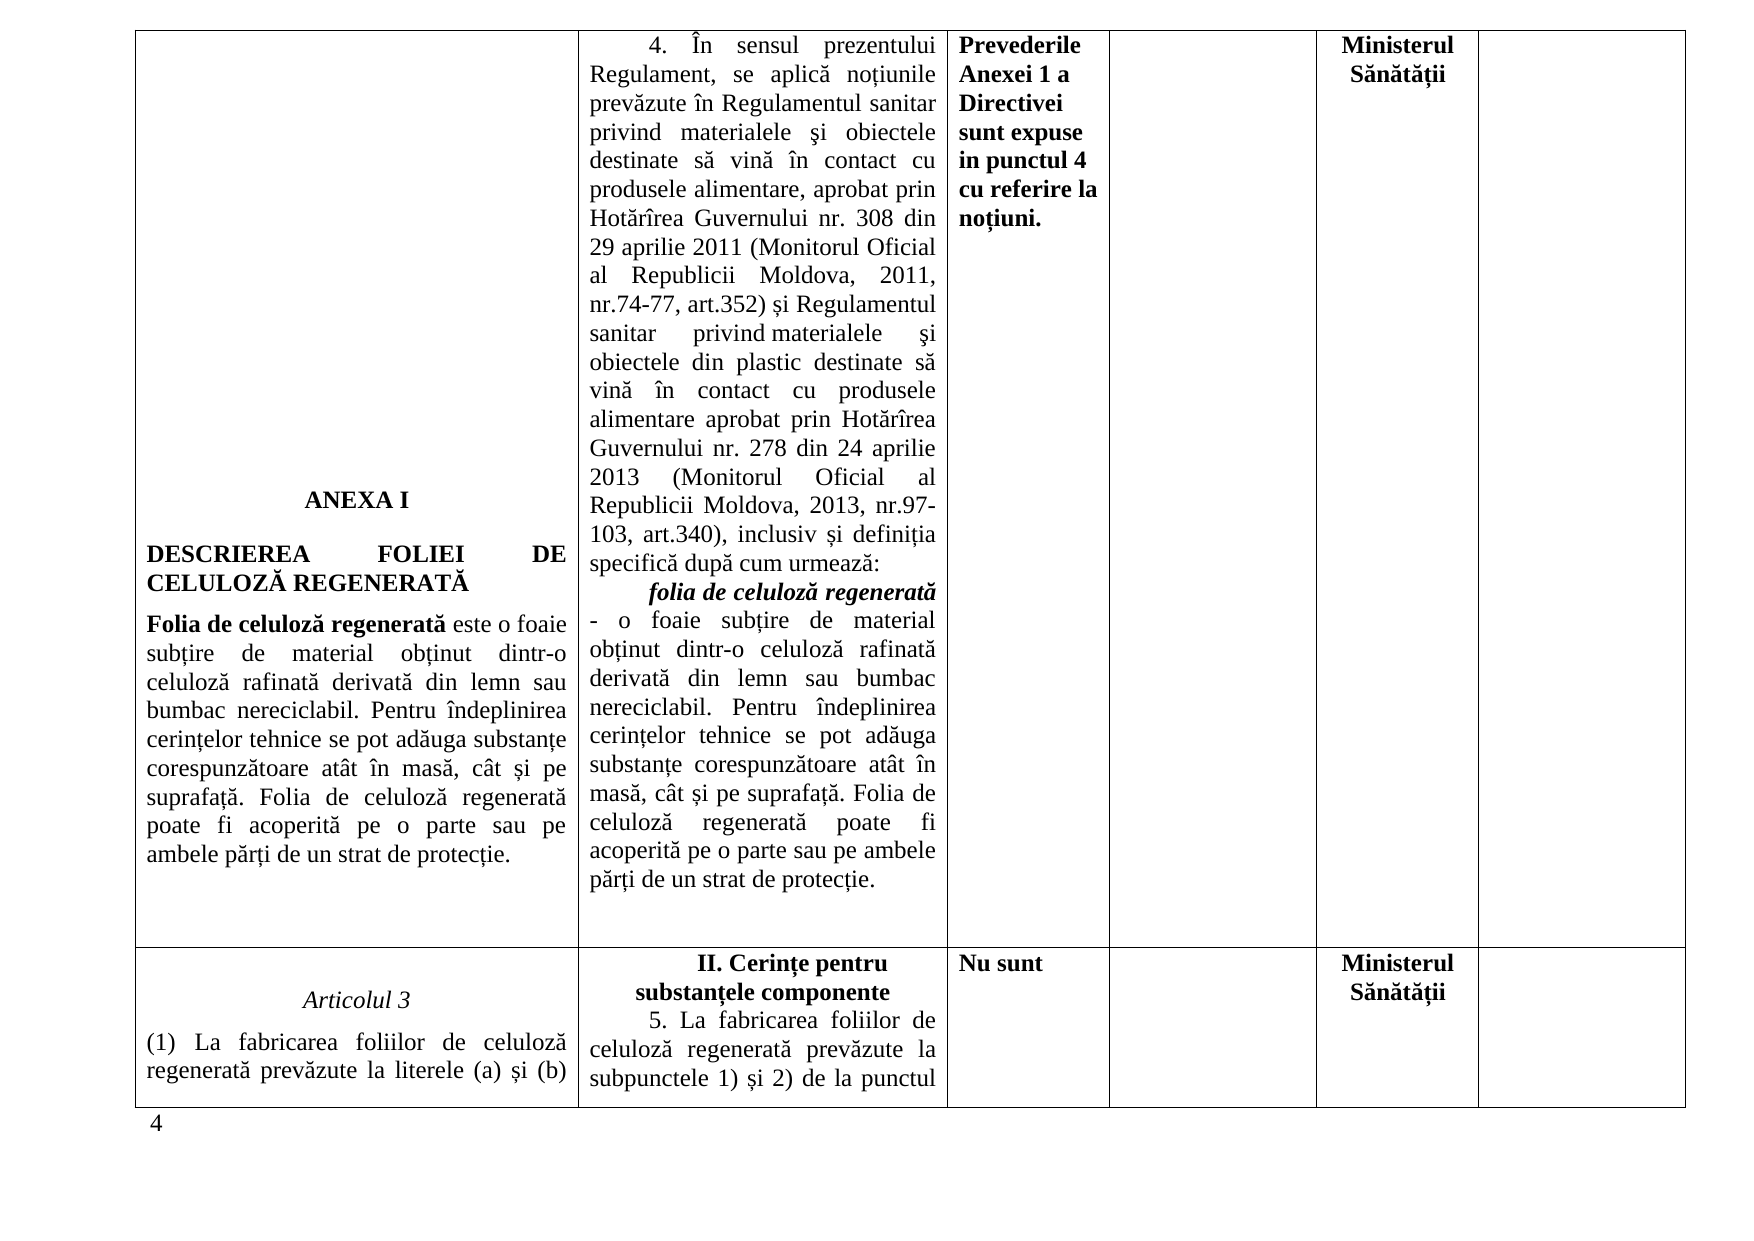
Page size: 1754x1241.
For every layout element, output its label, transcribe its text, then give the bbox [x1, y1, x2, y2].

table_cell Prevederile Anexei 1 a Directivei sunt expuse in punctul 4 cu referire la noțiuni. [948, 31, 1109, 947]
table_cell ANEXA I DESCRIEREA FOLIEI DE CELULOZĂ REGENERATĂ Folia de celuloză regenerată este o foaie subțire de material obținut dintr-o celuloză rafinată derivată din lemn sau bumbac nereciclabil. Pentru îndeplinirea cerințelor tehnice se pot adăuga substanțe corespunzătoare atât în masă, cât și pe suprafață. Folia de celuloză regenerată poate fi acoperită pe o parte sau pe ambele părți de un strat de protecție. [136, 31, 578, 947]
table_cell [1317, 948, 1478, 1107]
table_cell 4. În sensul prezentului Regulament, se aplică noțiunile prevăzute în Regulamentul sanitar privind materialele şi obiectele destinate să vină în contact cu produsele alimentare, aprobat prin Hotărîrea Guvernului nr. 308 din 29 aprilie 2011 (Monitorul Oficial al Republicii Moldova, 2011, nr.74-77, art.352) și Regulamentul sanitar privind materialele şi obiectele din plastic destinate să vină în contact cu produsele alimentare aprobat prin Hotărîrea Guvernului nr. 278 din 24 aprilie 2013 (Monitorul Oficial al Republicii Moldova, 2013, nr.97-103, art.340), inclusiv și definiția specifică după cum urmează: folia de celuloză regenerată - o foaie subțire de material obținut dintr-o celuloză rafinată derivată din lemn sau bumbac nereciclabil. Pentru îndeplinirea cerințelor tehnice se pot adăuga substanțe corespunzătoare atât în masă, cât și pe suprafață. Folia de celuloză regenerată poate fi acoperită pe o parte sau pe ambele părți de un strat de protecție. [579, 31, 947, 947]
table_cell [579, 948, 947, 1107]
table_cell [1317, 31, 1478, 947]
table_cell [1110, 948, 1316, 1107]
table_cell Nu sunt Nu sunt [948, 948, 1109, 1107]
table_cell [136, 948, 578, 1107]
table_cell [1110, 31, 1316, 947]
table_cell [1479, 948, 1685, 1107]
table_cell [1479, 31, 1685, 947]
